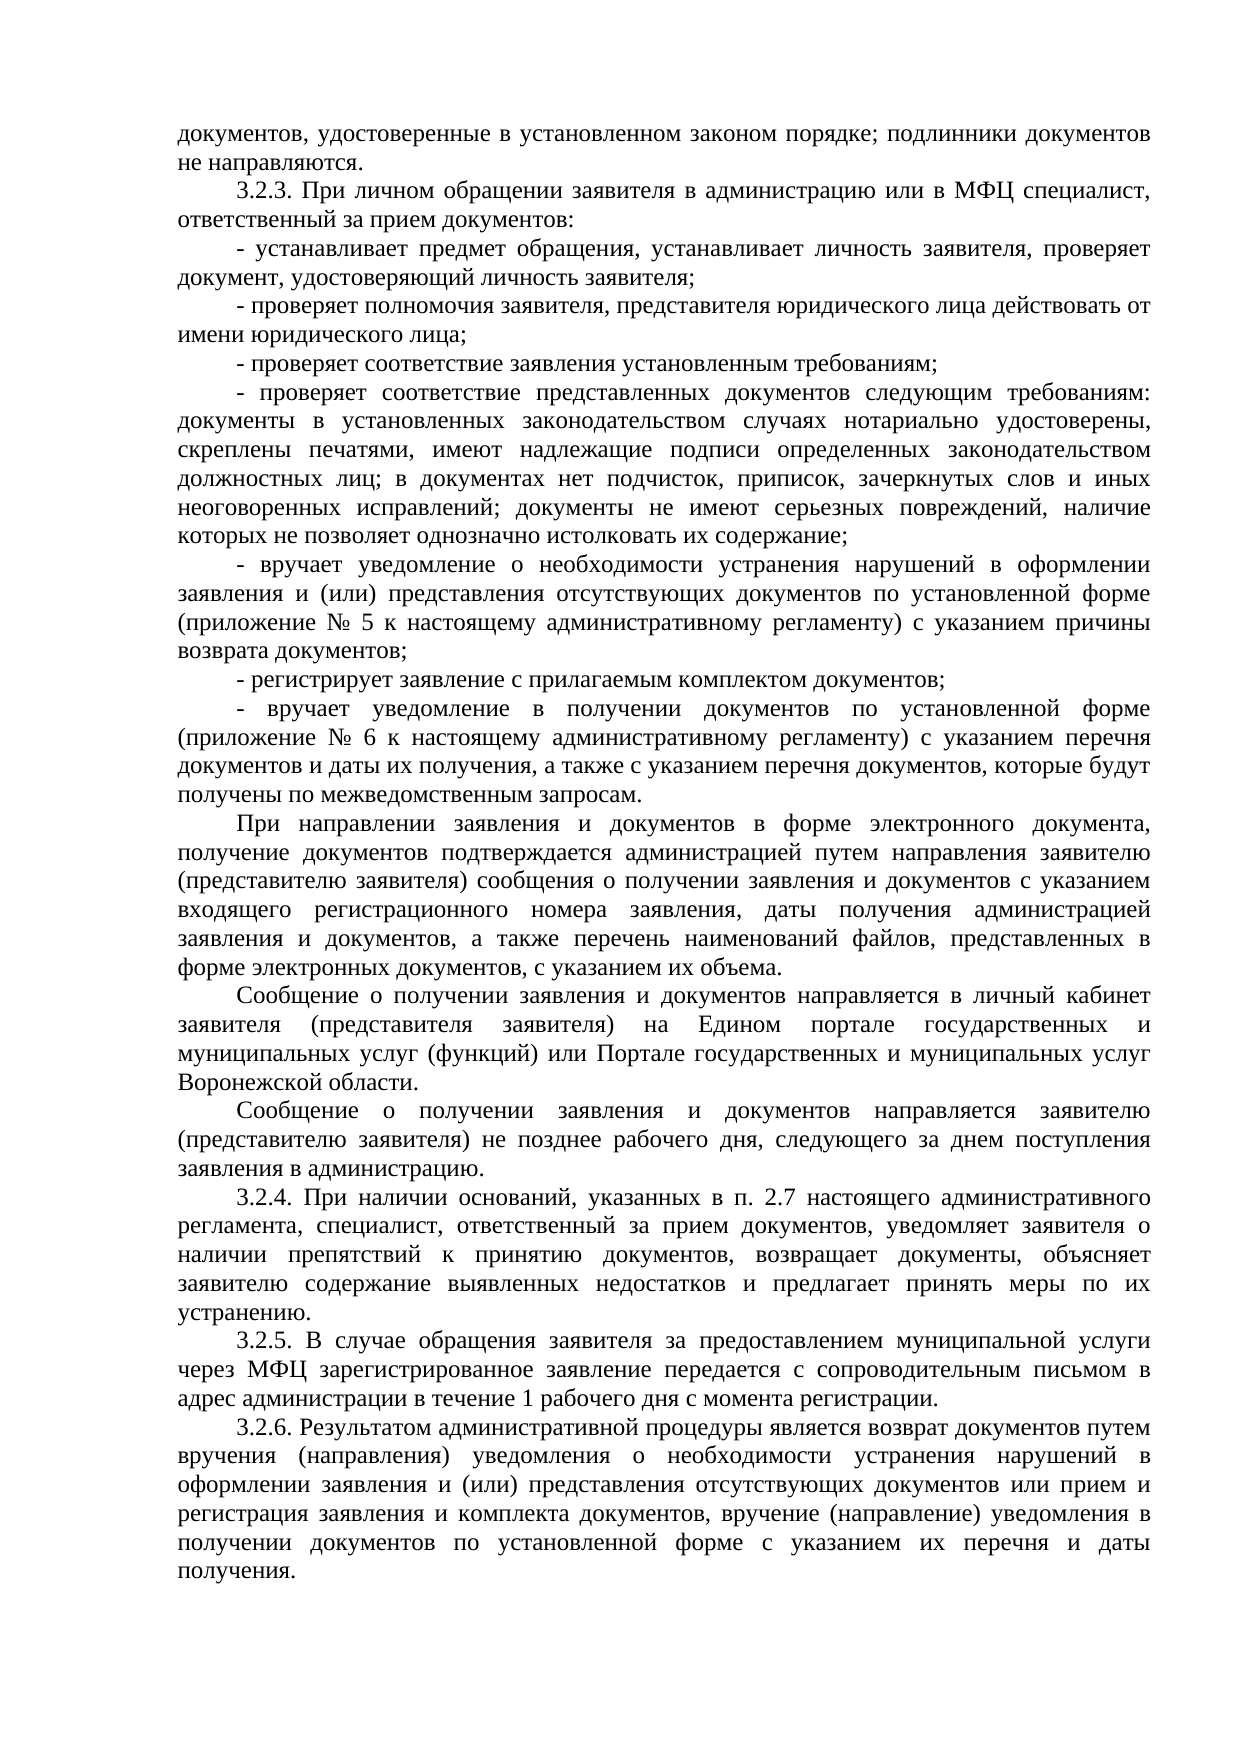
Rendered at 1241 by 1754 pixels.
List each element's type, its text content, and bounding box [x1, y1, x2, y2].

text - вручает уведомление в получении документов по установленной форме (приложение № 6 к настоящему административному регламенту) с указанием перечня документов и даты их получения, а также с указанием перечня документов, которые будут получены по межведомственным запросам. [177, 693, 1152, 808]
text 3.2.4. При наличии оснований, указанных в п. 2.7 настоящего административного регламента, специалист, ответственный за прием документов, уведомляет заявителя о наличии препятствий к принятию документов, возвращает документы, объясняет заявителю содержание выявленных недостатков и предлагает принять меры по их устранению. [177, 1182, 1152, 1326]
text - проверяет соответствие представленных документов следующим требованиям: документы в установленных законодательством случаях нотариально удостоверены, скреплены печатями, имеют надлежащие подписи определенных законодательством должностных лиц; в документах нет подчисток, приписок, зачеркнутых слов и иных неоговоренных исправлений; документы не имеют серьезных повреждений, наличие которых не позволяет однозначно истолковать их содержание; [177, 377, 1152, 549]
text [177, 118, 1152, 176]
text Сообщение о получении заявления и документов направляется в личный кабинет заявителя (представителя заявителя) на Едином портале государственных и муниципальных услуг (функций) или Портале государственных и муниципальных услуг Воронежской области. [177, 981, 1152, 1096]
text 3.2.5. В случае обращения заявителя за предоставлением муниципальной услуги через МФЦ зарегистрированное заявление передается с сопроводительным письмом в адрес администрации в течение 1 рабочего дня с момента регистрации. [177, 1326, 1152, 1412]
text 3.2.6. Результатом административной процедуры является возврат документов путем вручения (направления) уведомления о необходимости устранения нарушений в оформлении заявления и (или) представления отсутствующих документов или прием и регистрация заявления и комплекта документов, вручение (направление) уведомления в получении документов по установленной форме с указанием их перечня и даты получения. [177, 1412, 1152, 1584]
text - регистрирует заявление с прилагаемым комплектом документов; [177, 664, 1152, 693]
text - устанавливает предмет обращения, устанавливает личность заявителя, проверяет документ, удостоверяющий личность заявителя; [177, 233, 1152, 291]
text - проверяет соответствие заявления установленным требованиям; [177, 348, 1152, 377]
text Сообщение о получении заявления и документов направляется заявителю (представителю заявителя) не позднее рабочего дня, следующего за днем поступления заявления в администрацию. [177, 1096, 1152, 1182]
text - проверяет полномочия заявителя, представителя юридического лица действовать от имени юридического лица; [177, 291, 1152, 348]
text При направлении заявления и документов в форме электронного документа, получение документов подтверждается администрацией путем направления заявителю (представителю заявителя) сообщения о получении заявления и документов с указанием входящего регистрационного номера заявления, даты получения администрацией заявления и документов, а также перечень наименований файлов, представленных в форме электронных документов, с указанием их объема. [177, 808, 1152, 981]
text 3.2.3. При личном обращении заявителя в администрацию или в МФЦ специалист, ответственный за прием документов: [177, 176, 1152, 233]
text - вручает уведомление о необходимости устранения нарушений в оформлении заявления и (или) представления отсутствующих документов по установленной форме (приложение № 5 к настоящему административному регламенту) с указанием причины возврата документов; [177, 549, 1152, 664]
